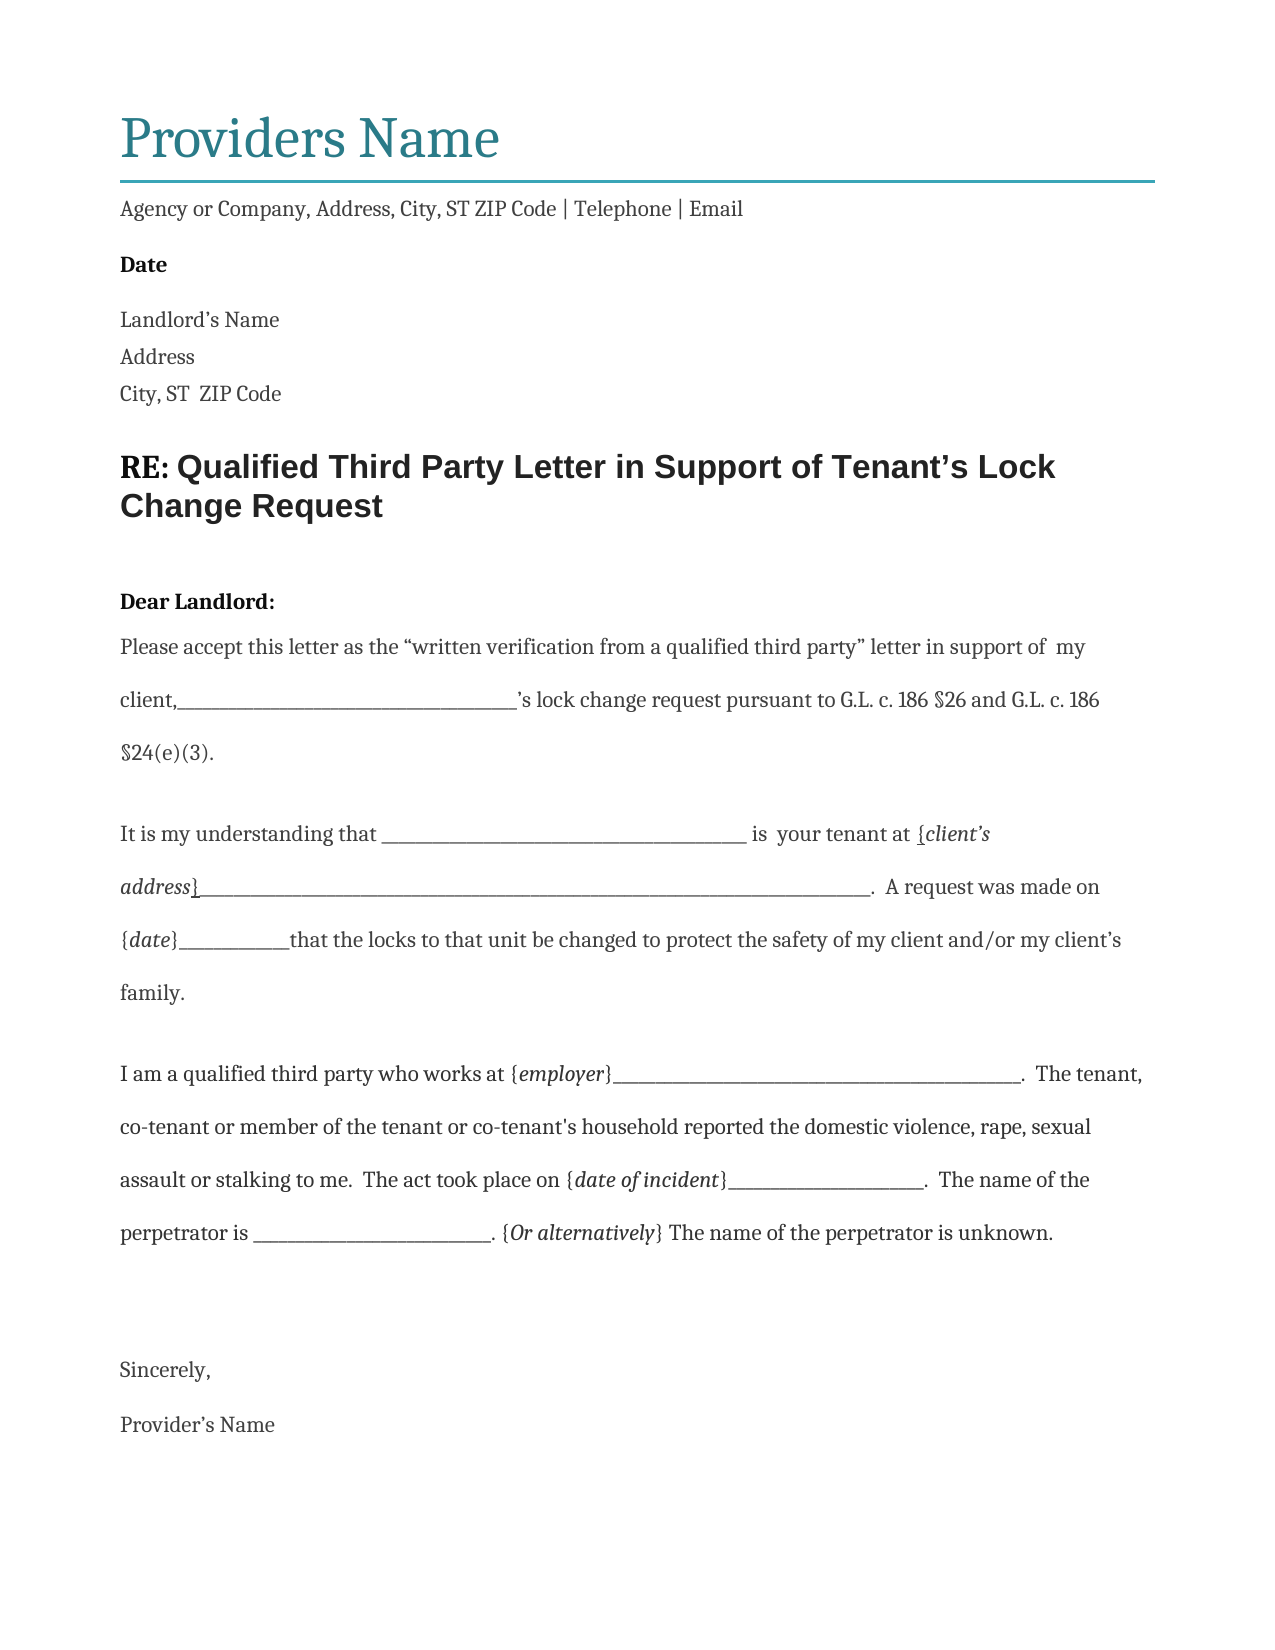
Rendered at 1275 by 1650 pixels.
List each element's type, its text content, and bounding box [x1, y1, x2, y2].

text It is my understanding that ___________________________________________ is your tenant at {client’s address}_______________________________________________________________________________. A request was made on {date}_____________that the locks to that unit be changed to protect the safety of my client and/or my client’s family. [120, 821, 1155, 1006]
text RE: Qualified Third Party Letter in Support of Tenant’s Lock Change Request [120, 447, 1155, 525]
title Providers Name [120, 105, 1155, 180]
text Dear Landlord: [120, 589, 1155, 615]
text Please accept this letter as the “written verification from a qualified third party” letter in support of my client,________________________________________’s lock change request pursuant to G.L. c. 186 §26 and G.L. c. 186 §24(e)(3). [120, 634, 1155, 766]
text Landlord’s Name [120, 307, 1155, 333]
text I am a qualified third party who works at {employer}________________________________________________. The tenant, co-tenant or member of the tenant or co-tenant's household reported the domestic violence, rape, sexual assault or stalking to me. The act took place on {date of incident}_______________________. The name of the perpetrator is ____________________________. {Or alternatively} The name of the perpetrator is unknown. [120, 1061, 1155, 1246]
text Agency or Company, | | [120, 196, 1155, 222]
text , [120, 1357, 1155, 1383]
